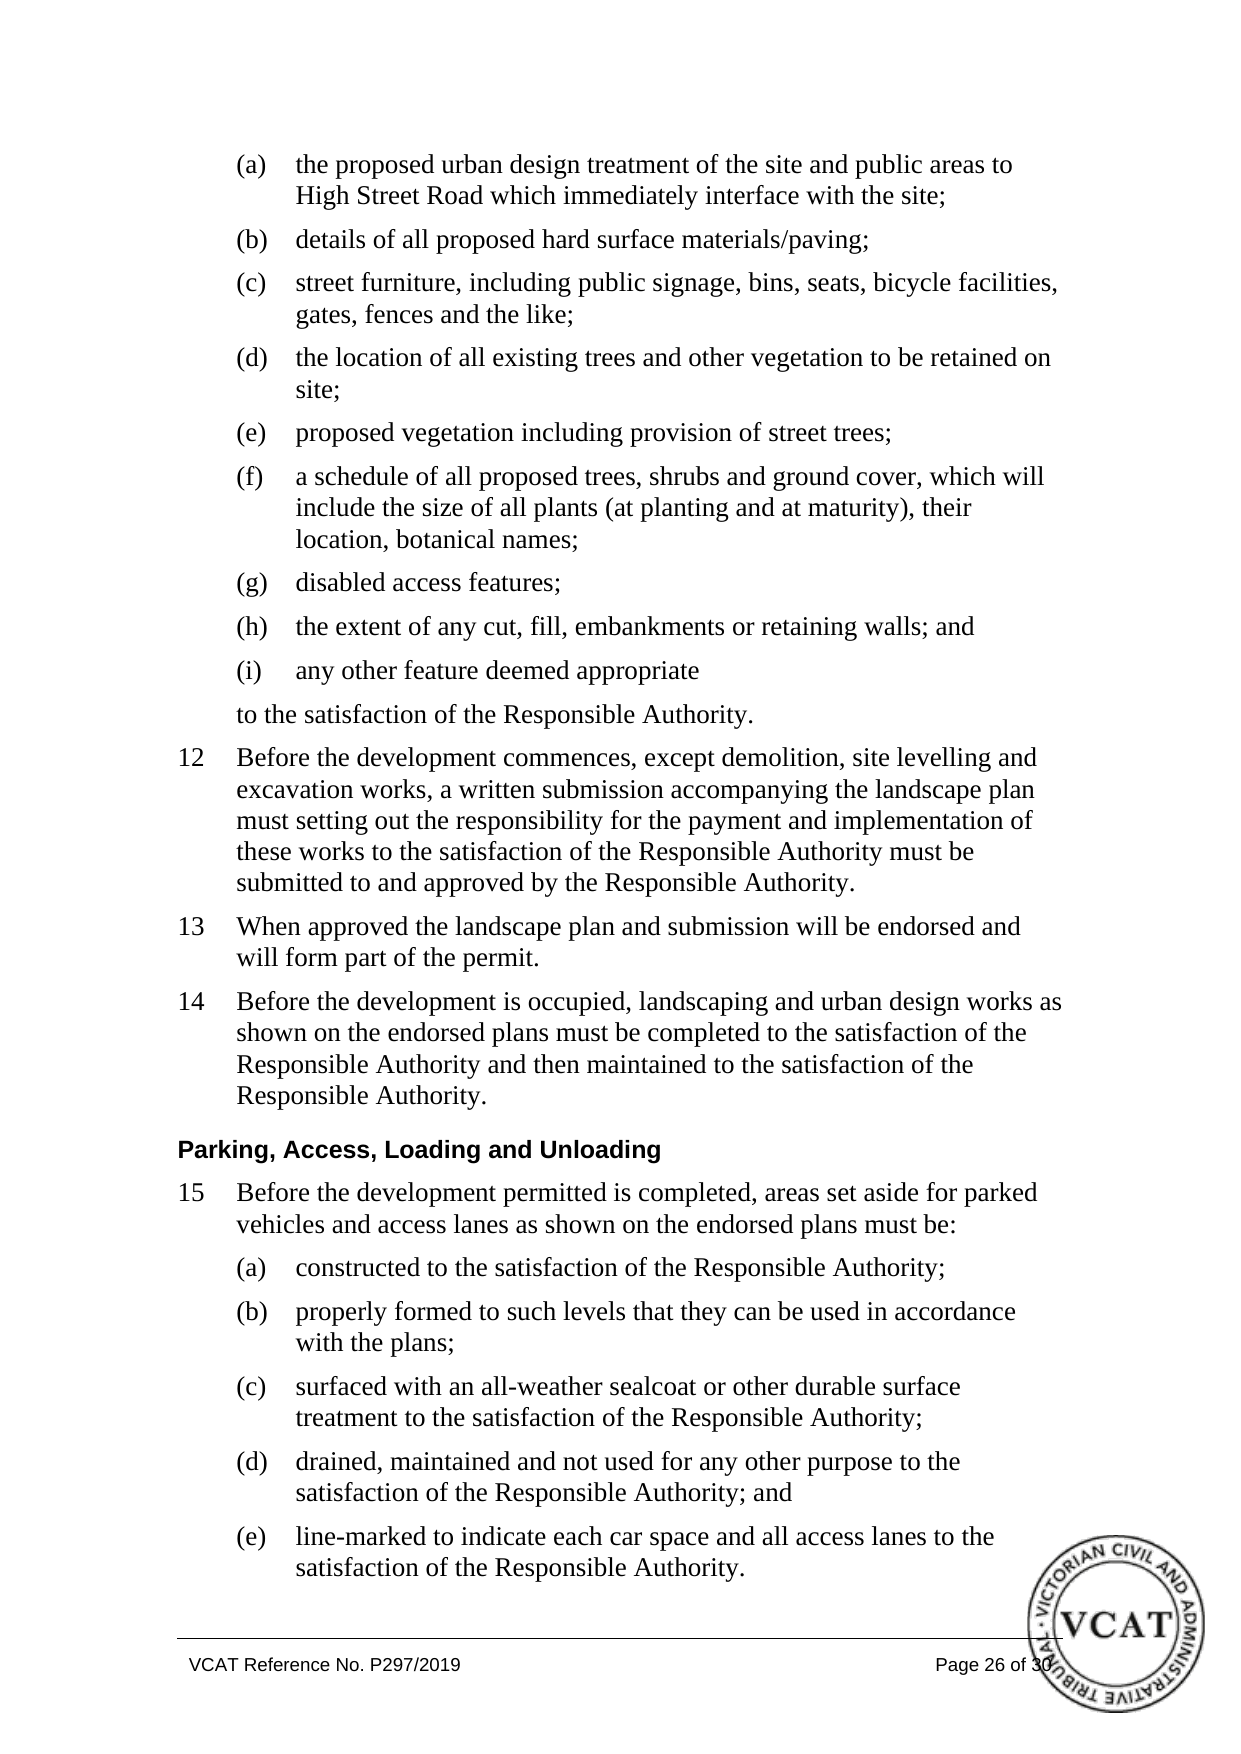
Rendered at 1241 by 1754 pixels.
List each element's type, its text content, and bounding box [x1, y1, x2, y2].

list the location of all existing trees and other vegetation to be retained on site; [236, 341, 1063, 404]
list When approved the landscape plan and submission will be endorsed and will form part of the permit. [177, 910, 1063, 973]
list properly formed to such levels that they can be used in accordance with the plans; [236, 1295, 1063, 1358]
list constructed to the satisfaction of the Responsible Authority; [236, 1251, 1063, 1283]
list the proposed urban design treatment of the site and public areas to High Street Road which immediately interface with the site; [236, 148, 1063, 210]
list to the satisfaction of the Responsible Authority. [236, 698, 1063, 729]
list line-marked to indicate each car space and all access lanes to the satisfaction of the Responsible Authority. [236, 1520, 1063, 1583]
list drained, maintained and not used for any other purpose to the satisfaction of the Responsible Authority; and [236, 1445, 1063, 1508]
list surfaced with an all-weather sealcoat or other durable surface treatment to the satisfaction of the Responsible Authority; [236, 1370, 1063, 1433]
list Before the development is occupied, landscaping and urban design works as shown on the endorsed plans must be completed to the satisfaction of the Responsible Authority and then maintained to the satisfaction of the Responsible Authority. [177, 985, 1063, 1110]
list details of all proposed hard surface materials/paving; [236, 223, 1063, 254]
list Before the development permitted is completed, areas set aside for parked vehicles and access lanes as shown on the endorsed plans must be: [177, 1176, 1063, 1239]
list any other feature deemed appropriate [236, 654, 1063, 685]
list street furniture, including public signage, bins, seats, bicycle facilities, gates, fences and the like; [236, 266, 1063, 329]
subtitle Parking, Access, Loading and Unloading [177, 1135, 1063, 1164]
list a schedule of all proposed trees, shrubs and ground cover, which will include the size of all plants (at planting and at maturity), their location, botanical names; [236, 460, 1063, 554]
list Before the development commences, except demolition, site levelling and excavation works, a written submission accompanying the landscape plan must setting out the responsibility for the payment and implementation of these works to the satisfaction of the Responsible Authority must be submitted to and approved by the Responsible Authority. [177, 741, 1063, 898]
list disabled access features; [236, 566, 1063, 598]
picture [1027, 1535, 1205, 1713]
list the extent of any cut, fill, embankments or retaining walls; and [236, 610, 1063, 641]
list proposed vegetation including provision of street trees; [236, 416, 1063, 448]
